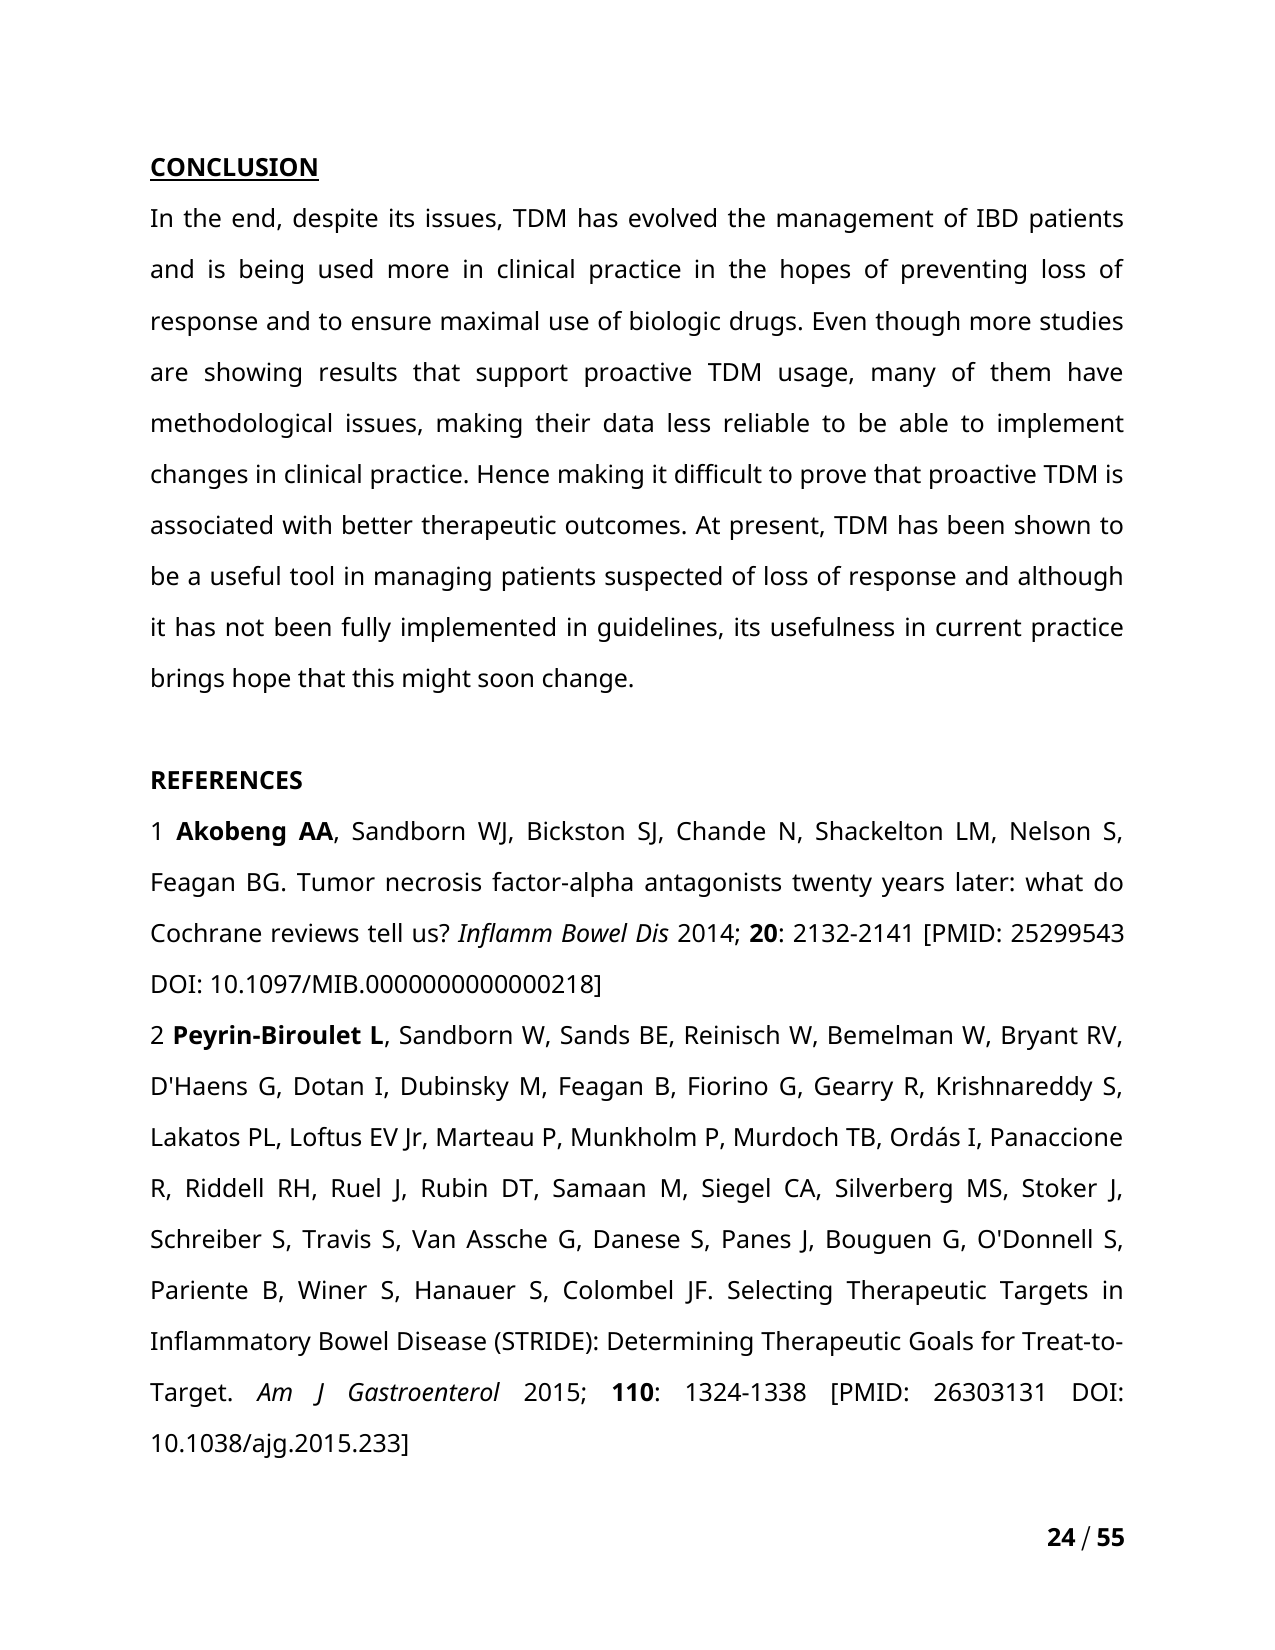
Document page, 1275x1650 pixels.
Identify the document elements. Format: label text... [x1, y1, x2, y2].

text 1 Akobeng AA, Sandborn WJ, Bickston SJ, Chande N, Shackelton LM, Nelson S, Feagan BG. Tumor necrosis factor-alpha antagonists twenty years later: what do Cochrane reviews tell us? Inflamm Bowel Dis 2014; 20: 2132-2141 [PMID: 25299543 DOI: 10.1097/MIB.0000000000000218] [150, 813, 1125, 1001]
text In the end, despite its issues, TDM has evolved the management of IBD patients and is being used more in clinical practice in the hopes of preventing loss of response and to ensure maximal use of biologic drugs. Even though more studies are showing results that support proactive TDM usage, many of them have methodological issues, making their data less reliable to be able to implement changes in clinical practice. Hence making it difficult to prove that proactive TDM is associated with better therapeutic outcomes. At present, TDM has been shown to be a useful tool in managing patients suspected of loss of response and although it has not been fully implemented in guidelines, its usefulness in current practice brings hope that this might soon change. [150, 201, 1125, 694]
text REFERENCES [150, 762, 1125, 797]
text CONCLUSION [150, 150, 1125, 184]
text 2 Peyrin-Biroulet L, Sandborn W, Sands BE, Reinisch W, Bemelman W, Bryant RV, D'Haens G, Dotan I, Dubinsky M, Feagan B, Fiorino G, Gearry R, Krishnareddy S, Lakatos PL, Loftus EV Jr, Marteau P, Munkholm P, Murdoch TB, Ordás I, Panaccione R, Riddell RH, Ruel J, Rubin DT, Samaan M, Siegel CA, Silverberg MS, Stoker J, Schreiber S, Travis S, Van Assche G, Danese S, Panes J, Bouguen G, O'Donnell S, Pariente B, Winer S, Hanauer S, Colombel JF. Selecting Therapeutic Targets in Inflammatory Bowel Disease (STRIDE): Determining Therapeutic Goals for Treat-to-Target. Am J Gastroenterol 2015; 110: 1324-1338 [PMID: 26303131 DOI: 10.1038/ajg.2015.233] [150, 1018, 1125, 1460]
